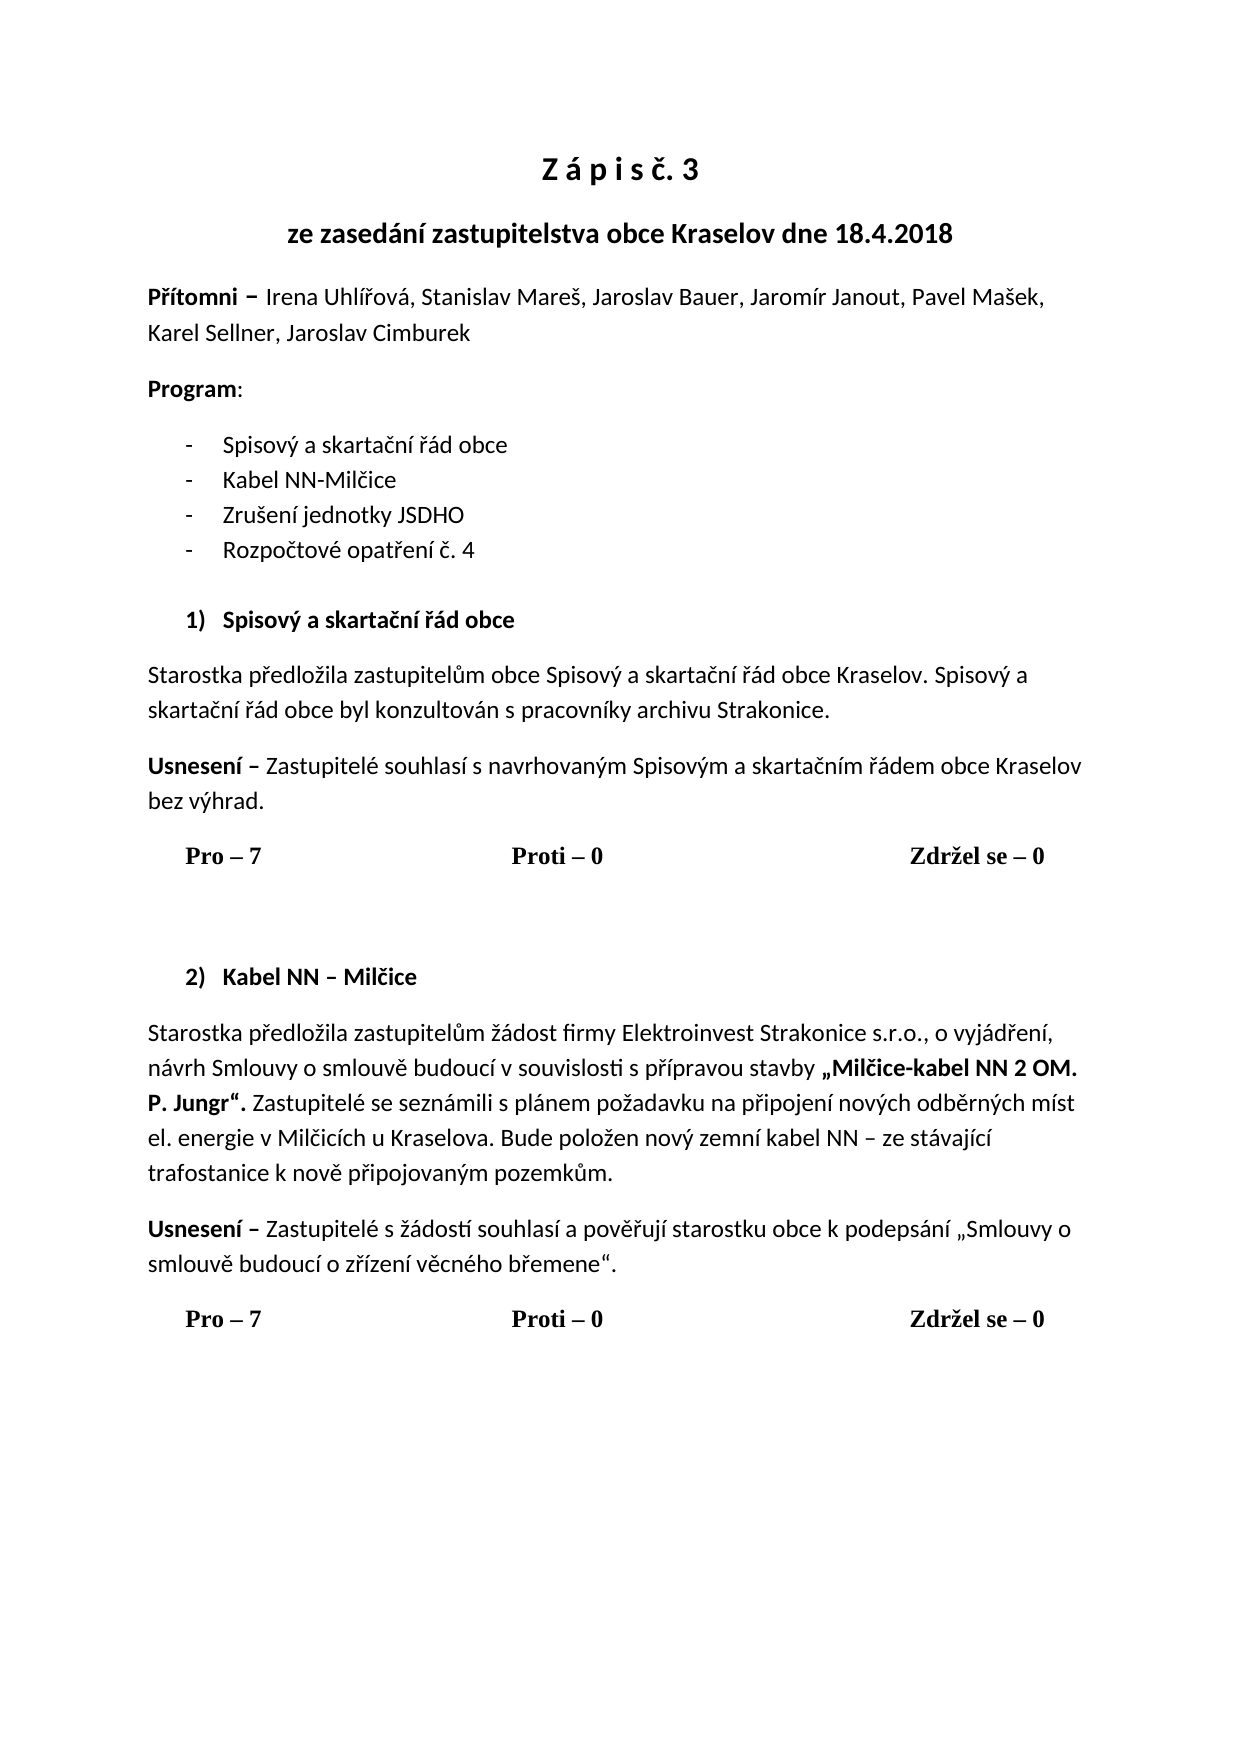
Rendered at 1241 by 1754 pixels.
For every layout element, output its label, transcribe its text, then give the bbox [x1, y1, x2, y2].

text Usnesení – Zastupitelé s žádostí souhlasí a pověřují starostku obce k podepsání „Smlouvy o smlouvě budoucí o zřízení věcného břemene“. [148, 1213, 1093, 1278]
text Starostka předložila zastupitelům obce Spisový a skartační řád obce Kraselov. Spisový a skartační řád obce byl konzultován s pracovníky archivu Strakonice. [148, 659, 1093, 725]
text ze zasedání zastupitelstva obce Kraselov dne 18.4.2018 [148, 215, 1093, 251]
text Pro – 7 Proti – 0 Zdržel se – 0 [185, 841, 1093, 870]
list Spisový a skartační řád obce [185, 429, 1093, 459]
text Z á p i s č. 3 [148, 148, 1093, 188]
list Spisový a skartační řád obce [185, 604, 1093, 634]
text Pro – 7 Proti – 0 Zdržel se – 0 [185, 1304, 1093, 1332]
text Starostka předložila zastupitelům žádost firmy Elektroinvest Strakonice s.r.o., o vyjádření, návrh Smlouvy o smlouvě budoucí v souvislosti s přípravou stavby „Milčice-kabel NN 2 OM. P. Jungr“. Zastupitelé se seznámili s plánem požadavku na připojení nových odběrných míst el. energie v Milčicích u Kraselova. Bude položen nový zemní kabel NN – ze stávající trafostanice k nově připojovaným pozemkům. [148, 1017, 1093, 1187]
list Kabel NN – Milčice [185, 961, 1093, 992]
text Přítomni – Irena Uhlířová, Stanislav Mareš, Jaroslav Bauer, Jaromír Janout, Pavel Mašek, Karel Sellner, Jaroslav Cimburek [148, 277, 1093, 348]
text Program: [148, 373, 1093, 403]
list Kabel NN-Milčice [185, 464, 1093, 494]
list Rozpočtové opatření č. 4 [185, 534, 1093, 564]
list Zrušení jednotky JSDHO [185, 499, 1093, 529]
text Usnesení – Zastupitelé souhlasí s navrhovaným Spisovým a skartačním řádem obce Kraselov bez výhrad. [148, 750, 1093, 816]
